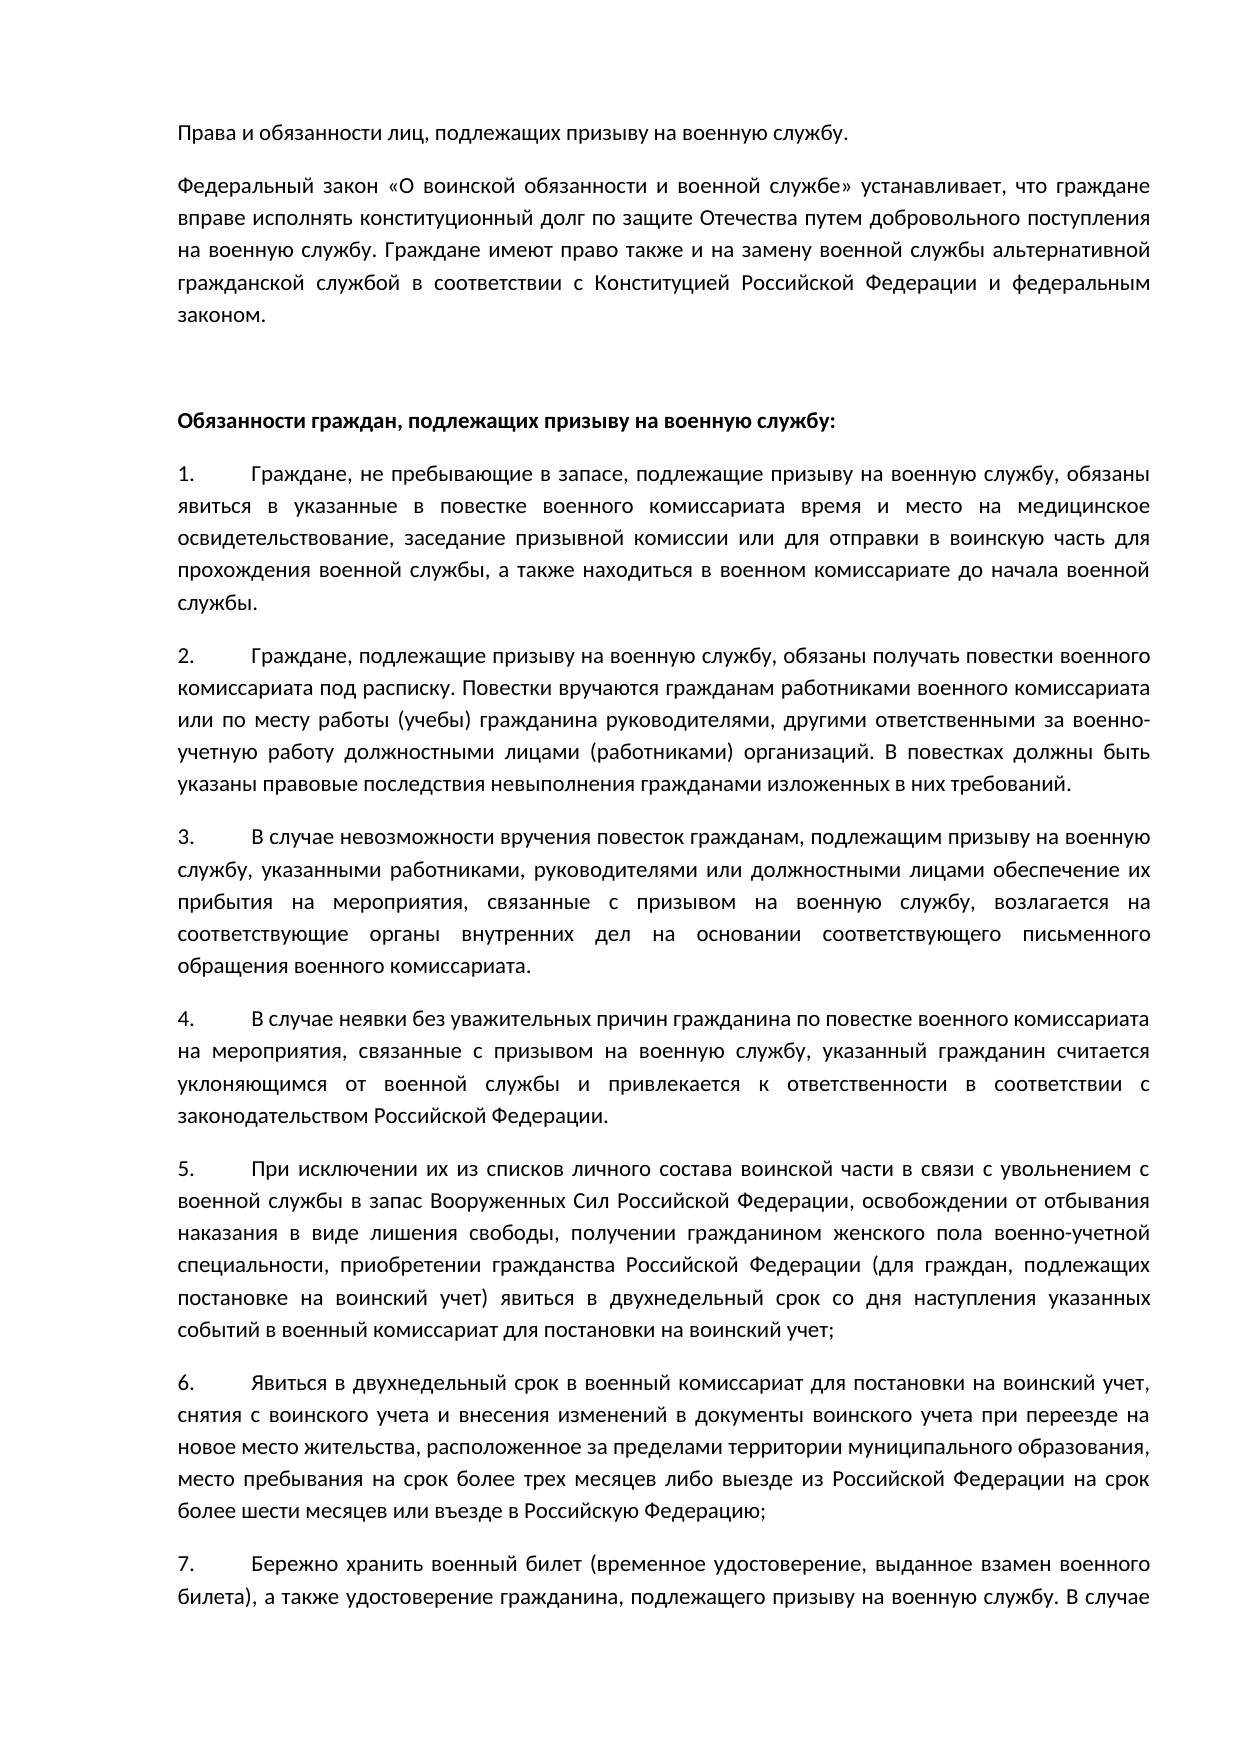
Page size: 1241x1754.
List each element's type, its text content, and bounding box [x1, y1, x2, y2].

text 5. При исключении их из списков личного состава воинской части в связи с увольнением с военной службы в запас Вооруженных Сил Российской Федерации, освобождении от отбывания наказания в виде лишения свободы, получении гражданином женского пола военно-учетной специальности, приобретении гражданства Российской Федерации (для граждан, подлежащих постановке на воинский учет) явиться в двухнедельный срок со дня наступления указанных событий в военный комиссариат для постановки на воинский учет; [177, 1154, 1152, 1343]
text Федеральный закон «О воинской обязанности и военной службе» устанавливает, что граждане вправе исполнять конституционный долг по защите Отечества путем добровольного поступления на военную службу. Граждане имеют право также и на замену военной службы альтернативной гражданской службой в соответствии с Конституцией Российской Федерации и федеральным законом. [177, 171, 1152, 328]
text 3. В случае невозможности вручения повесток гражданам, подлежащим призыву на военную службу, указанными работниками, руководителями или должностными лицами обеспечение их прибытия на мероприятия, связанные с призывом на военную службу, возлагается на соответствующие органы внутренних дел на основании соответствующего письменного обращения военного комиссариата. [177, 822, 1152, 979]
text 2. Граждане, подлежащие призыву на военную службу, обязаны получать повестки военного комиссариата под расписку. Повестки вручаются гражданам работниками военного комиссариата или по месту работы (учебы) гражданина руководителями, другими ответственными за военно-учетную работу должностными лицами (работниками) организаций. В повестках должны быть указаны правовые последствия невыполнения гражданами изложенных в них требований. [177, 641, 1152, 797]
text 6. Явиться в двухнедельный срок в военный комиссариат для постановки на воинский учет, снятия с воинского учета и внесения изменений в документы воинского учета при переезде на новое место жительства, расположенное за пределами территории муниципального образования, место пребывания на срок более трех месяцев либо выезде из Российской Федерации на срок более шести месяцев или въезде в Российскую Федерацию; [177, 1368, 1152, 1524]
text Права и обязанности лиц, подлежащих призыву на военную службу. [177, 118, 1152, 146]
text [177, 1549, 1152, 1610]
text 4. В случае неявки без уважительных причин гражданина по повестке военного комиссариата на мероприятия, связанные с призывом на военную службу, указанный гражданин считается уклоняющимся от военной службы и привлекается к ответственности в соответствии с законодательством Российской Федерации. [177, 1004, 1152, 1129]
text 1. Граждане, не пребывающие в запасе, подлежащие призыву на военную службу, обязаны явиться в указанные в повестке военного комиссариата время и место на медицинское освидетельствование, заседание призывной комиссии или для отправки в воинскую часть для прохождения военной службы, а также находиться в военном комиссариате до начала военной службы. [177, 459, 1152, 616]
text Обязанности граждан, подлежащих призыву на военную службу: [177, 406, 1152, 434]
